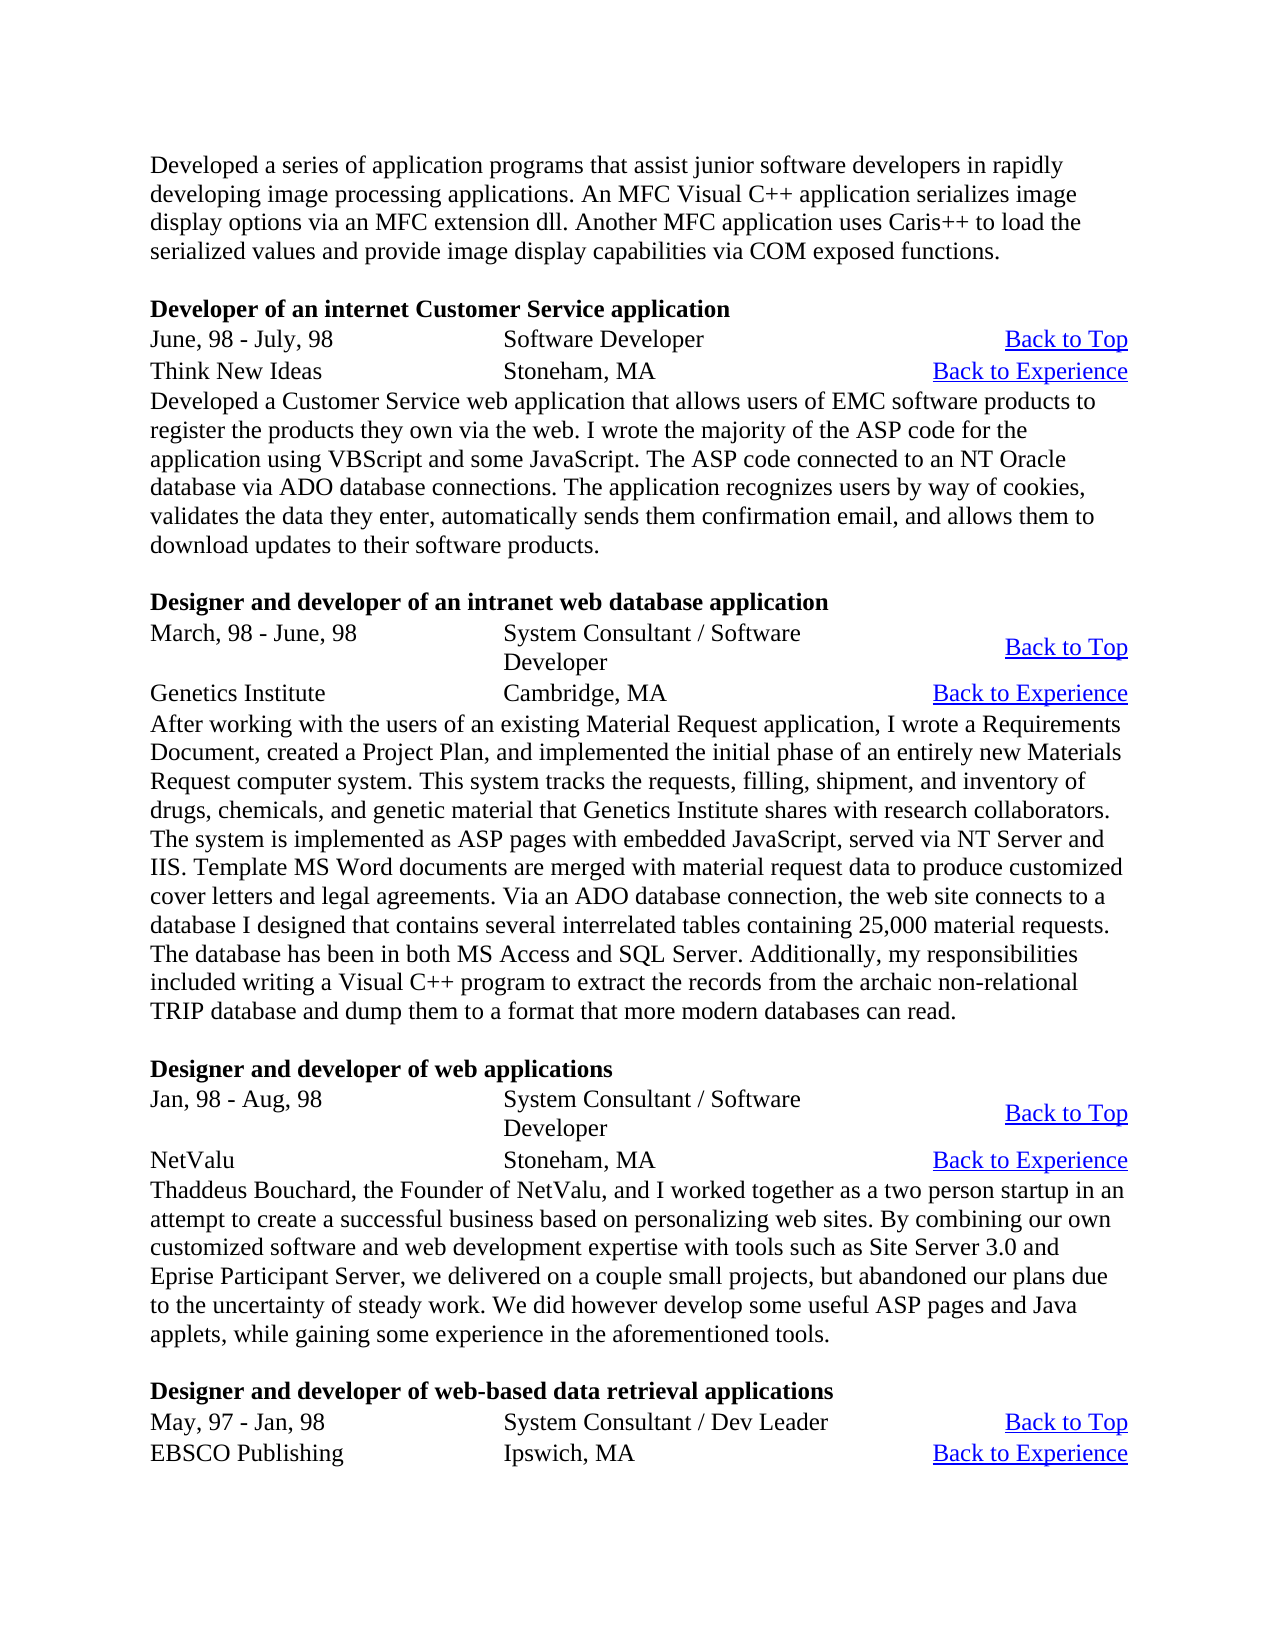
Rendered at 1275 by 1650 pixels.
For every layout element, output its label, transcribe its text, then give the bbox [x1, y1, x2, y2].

table_cell EBSCO Publishing [149, 1437, 502, 1469]
text After working with the users of an existing Material Request application, I wrote a Requirements Document, created a Project Plan, and implemented the initial phase of an entirely new Materials Request computer system. This system tracks the requests, filling, shipment, and inventory of drugs, chemicals, and genetic material that Genetics Institute shares with research collaborators. The system is implemented as ASP pages with embedded JavaScript, served via NT Server and IIS. Template MS Word documents are merged with material request data to produce customized cover letters and legal agreements. Via an ADO database connection, the web site connects to a database I designed that contains several interrelated tables containing 25,000 material requests. The database has been in both MS Access and SQL Server. Additionally, my responsibilities included writing a Visual C++ program to extract the records from the archaic non-relational TRIP database and dump them to a format that more modern databases can read. Designer and developer of web applications [150, 709, 1125, 1082]
table_cell Stoneham, MA [501, 1143, 893, 1175]
table_header Back to Top [893, 616, 1129, 677]
table_header March, 98 - June, 98 [149, 616, 501, 677]
table_header Jan, 98 - Aug, 98 [149, 1083, 501, 1143]
text Thaddeus Bouchard, the Founder of NetValu, and I worked together as a two person startup in an attempt to create a successful business based on personalizing web sites. By combining our own customized software and web development expertise with tools such as Site Server 3.0 and Eprise Participant Server, we delivered on a couple small projects, but abandoned our plans due to the uncertainty of steady work. We did however develop some useful ASP pages and Java applets, while gaining some experience in the aforementioned tools. Designer and developer of web-based data retrieval applications [150, 1175, 1125, 1405]
table_cell Genetics Institute [149, 677, 501, 709]
table_header System Consultant / Software Developer [501, 1083, 893, 1143]
table_header Software Developer [501, 323, 893, 354]
table_cell Cambridge, MA [501, 677, 893, 709]
table_header Back to Top [893, 1405, 1129, 1437]
text Developed a series of application programs that assist junior software developers in rapidly developing image processing applications. An MFC Visual C++ application serializes image display options via an MFC extension dll. Another MFC application uses Caris++ to load the serialized values and provide image display capabilities via COM exposed functions. Developer of an internet Customer Service application [150, 150, 1125, 322]
table_header Back to Top [893, 1083, 1129, 1143]
table_header Back to Top [893, 323, 1129, 354]
table_header May, 97 - Jan, 98 [149, 1405, 502, 1437]
table_cell Think New Ideas [149, 354, 501, 386]
table_cell Back to Experience [893, 354, 1129, 386]
table_cell NetValu [149, 1143, 501, 1175]
table_cell Ipswich, MA [502, 1437, 893, 1469]
table_header System Consultant / Software Developer [501, 616, 893, 677]
text Developed a Customer Service web application that allows users of EMC software products to register the products they own via the web. I wrote the majority of the ASP code for the application using VBScript and some JavaScript. The ASP code connected to an NT Oracle database via ADO database connections. The application recognizes users by way of cookies, validates the data they enter, automatically sends them confirmation email, and allows them to download updates to their software products. Designer and developer of an intranet web database application [150, 386, 1125, 616]
table_cell Back to Experience [893, 677, 1129, 709]
table_cell Back to Experience [893, 1143, 1129, 1175]
table_header System Consultant / Dev Leader [502, 1405, 893, 1437]
table_header June, 98 - July, 98 [149, 323, 501, 354]
table_cell Stoneham, MA [501, 354, 893, 386]
table_cell Back to Experience [893, 1437, 1129, 1469]
